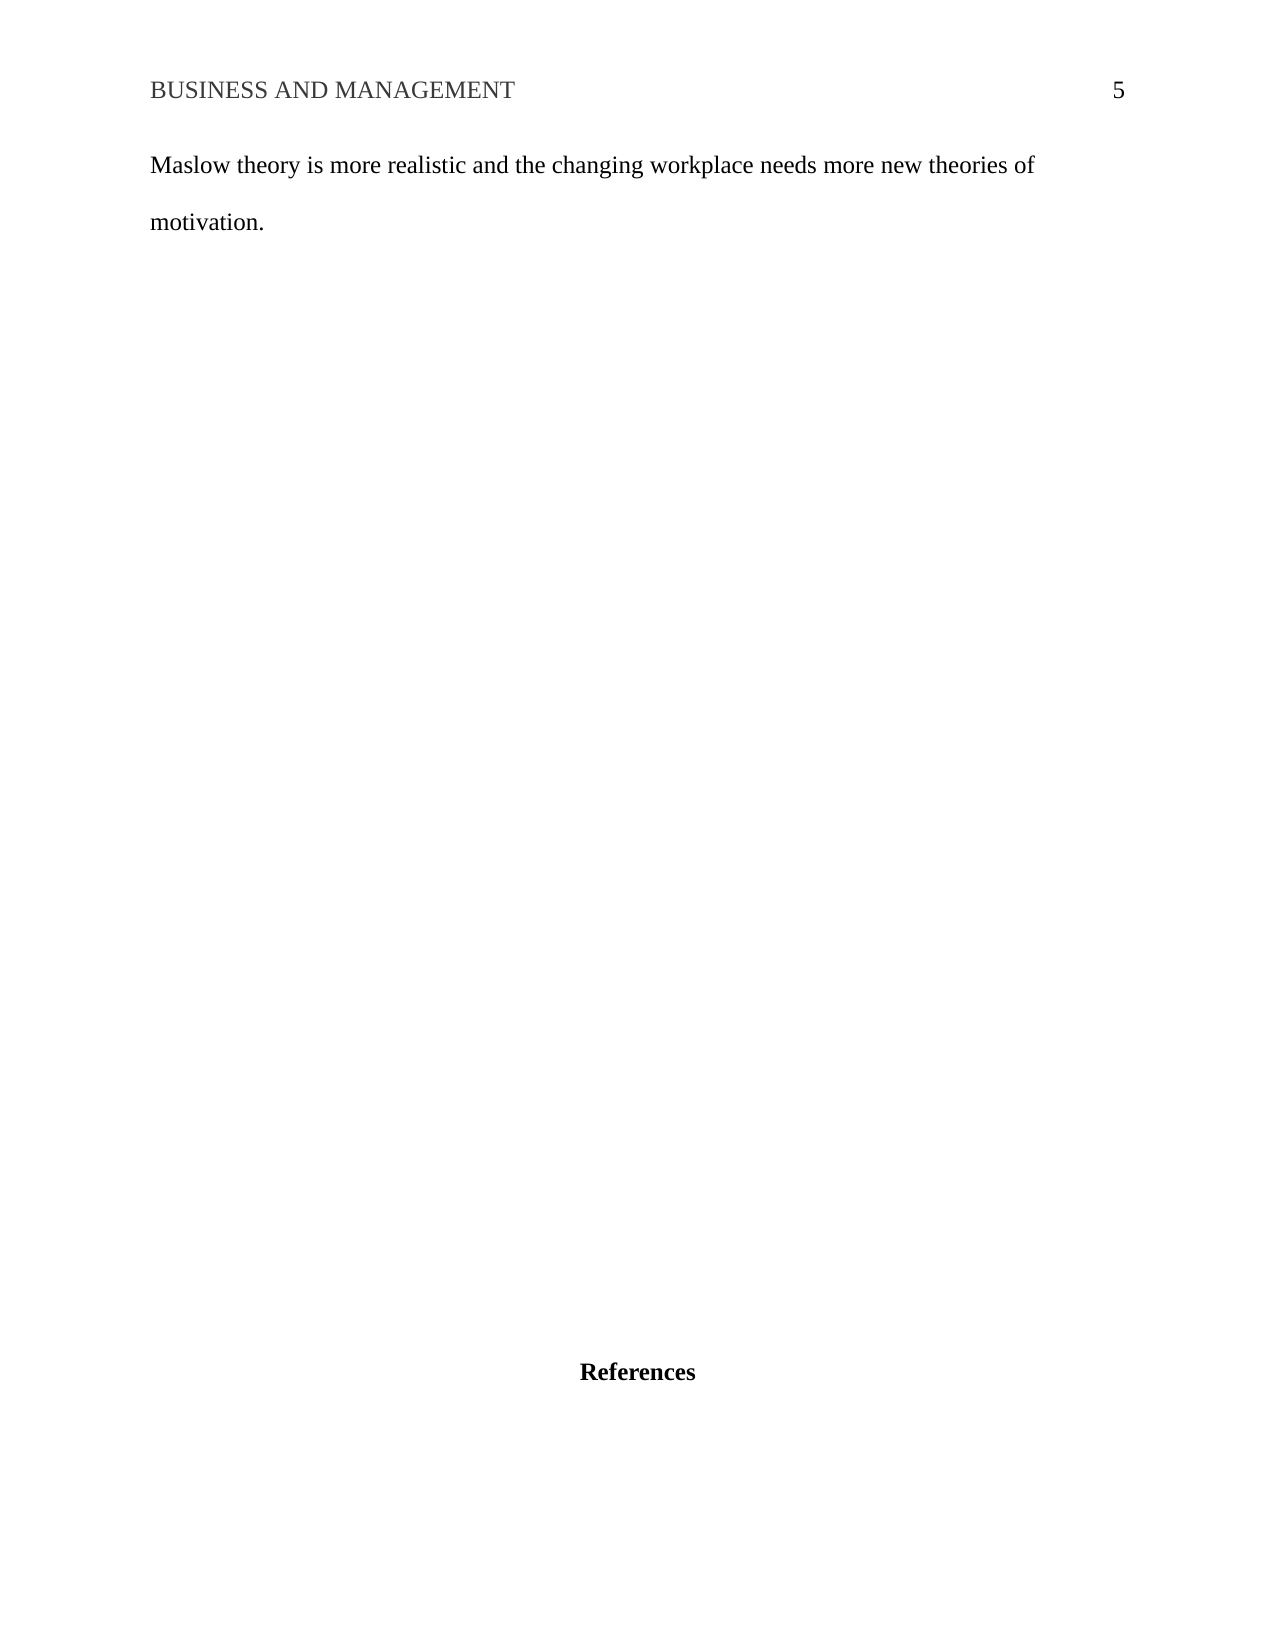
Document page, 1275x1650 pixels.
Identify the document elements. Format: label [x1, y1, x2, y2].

text [150, 150, 1125, 236]
